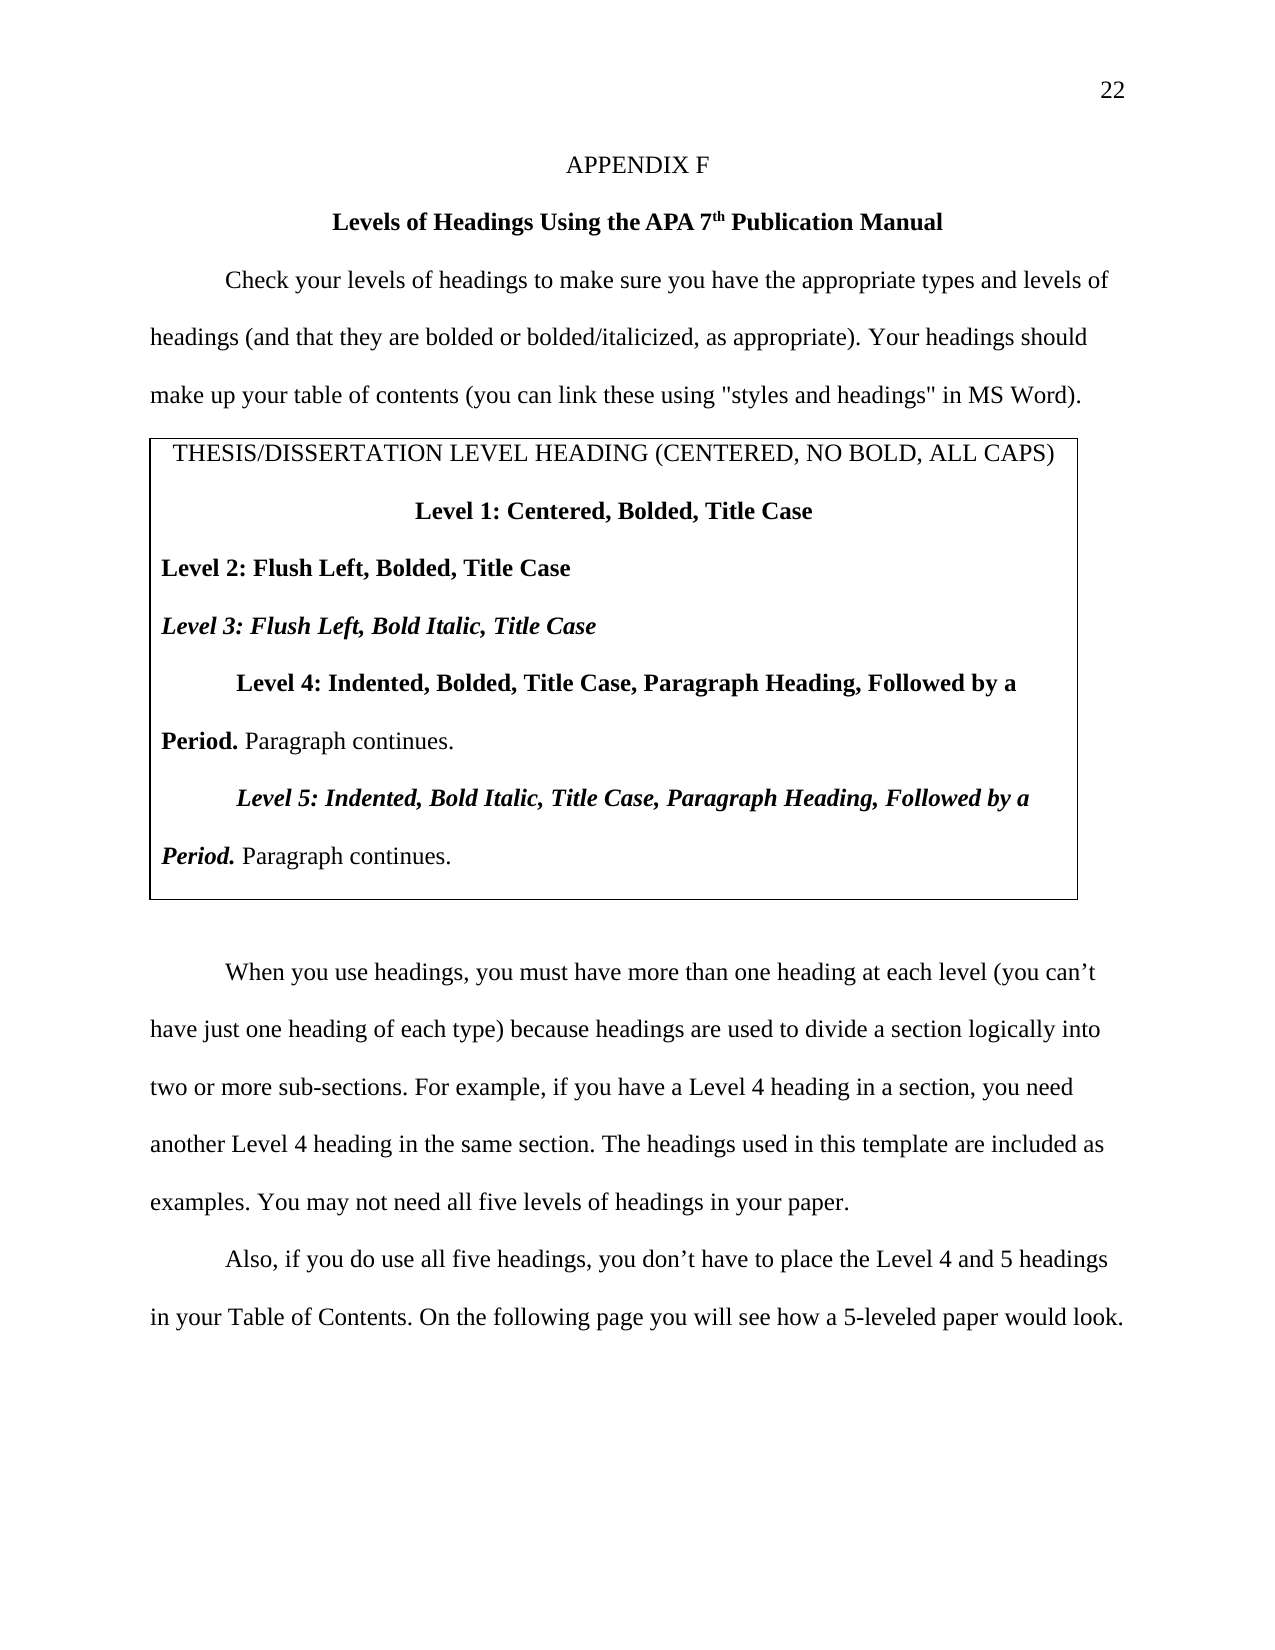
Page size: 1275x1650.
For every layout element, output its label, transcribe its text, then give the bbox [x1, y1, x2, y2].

table_header THESIS/DISSERTATION LEVEL HEADING (CENTERED, NO BOLD, ALL CAPS) Level 1: Centered, Bolded, Title Case Level 2: Flush Left, Bolded, Title Case Level 3: Flush Left, Bold Italic, Title Case Level 4: Indented, Bolded, Title Case, Paragraph Heading, Followed by a Period. Paragraph continues. Level 5: Indented, Bold Italic, Title Case, Paragraph Heading, Followed by a Period. Paragraph continues. [151, 439, 1077, 898]
text When you use headings, you must have more than one heading at each level (you can’t have just one heading of each type) because headings are used to divide a section logically into two or more sub-sections. For example, if you have a Level 4 heading in a section, you need another Level 4 heading in the same section. The headings used in this template are included as examples. You may not need all five levels of headings in your paper. [150, 957, 1125, 1216]
text Also, if you do use all five headings, you don’t have to place the Level 4 and 5 headings in your Table of Contents. On the following page you will see how a 5-leveled paper would look. [150, 1244, 1125, 1331]
text APPENDIX F Levels of Headings Using the APA 7th Publication Manual [150, 150, 1125, 236]
text Check your levels of headings to make sure you have the appropriate types and levels of headings (and that they are bolded or bolded/italicized, as appropriate). Your headings should make up your table of contents (you can link these using "styles and headings" in MS Word). [150, 265, 1125, 409]
